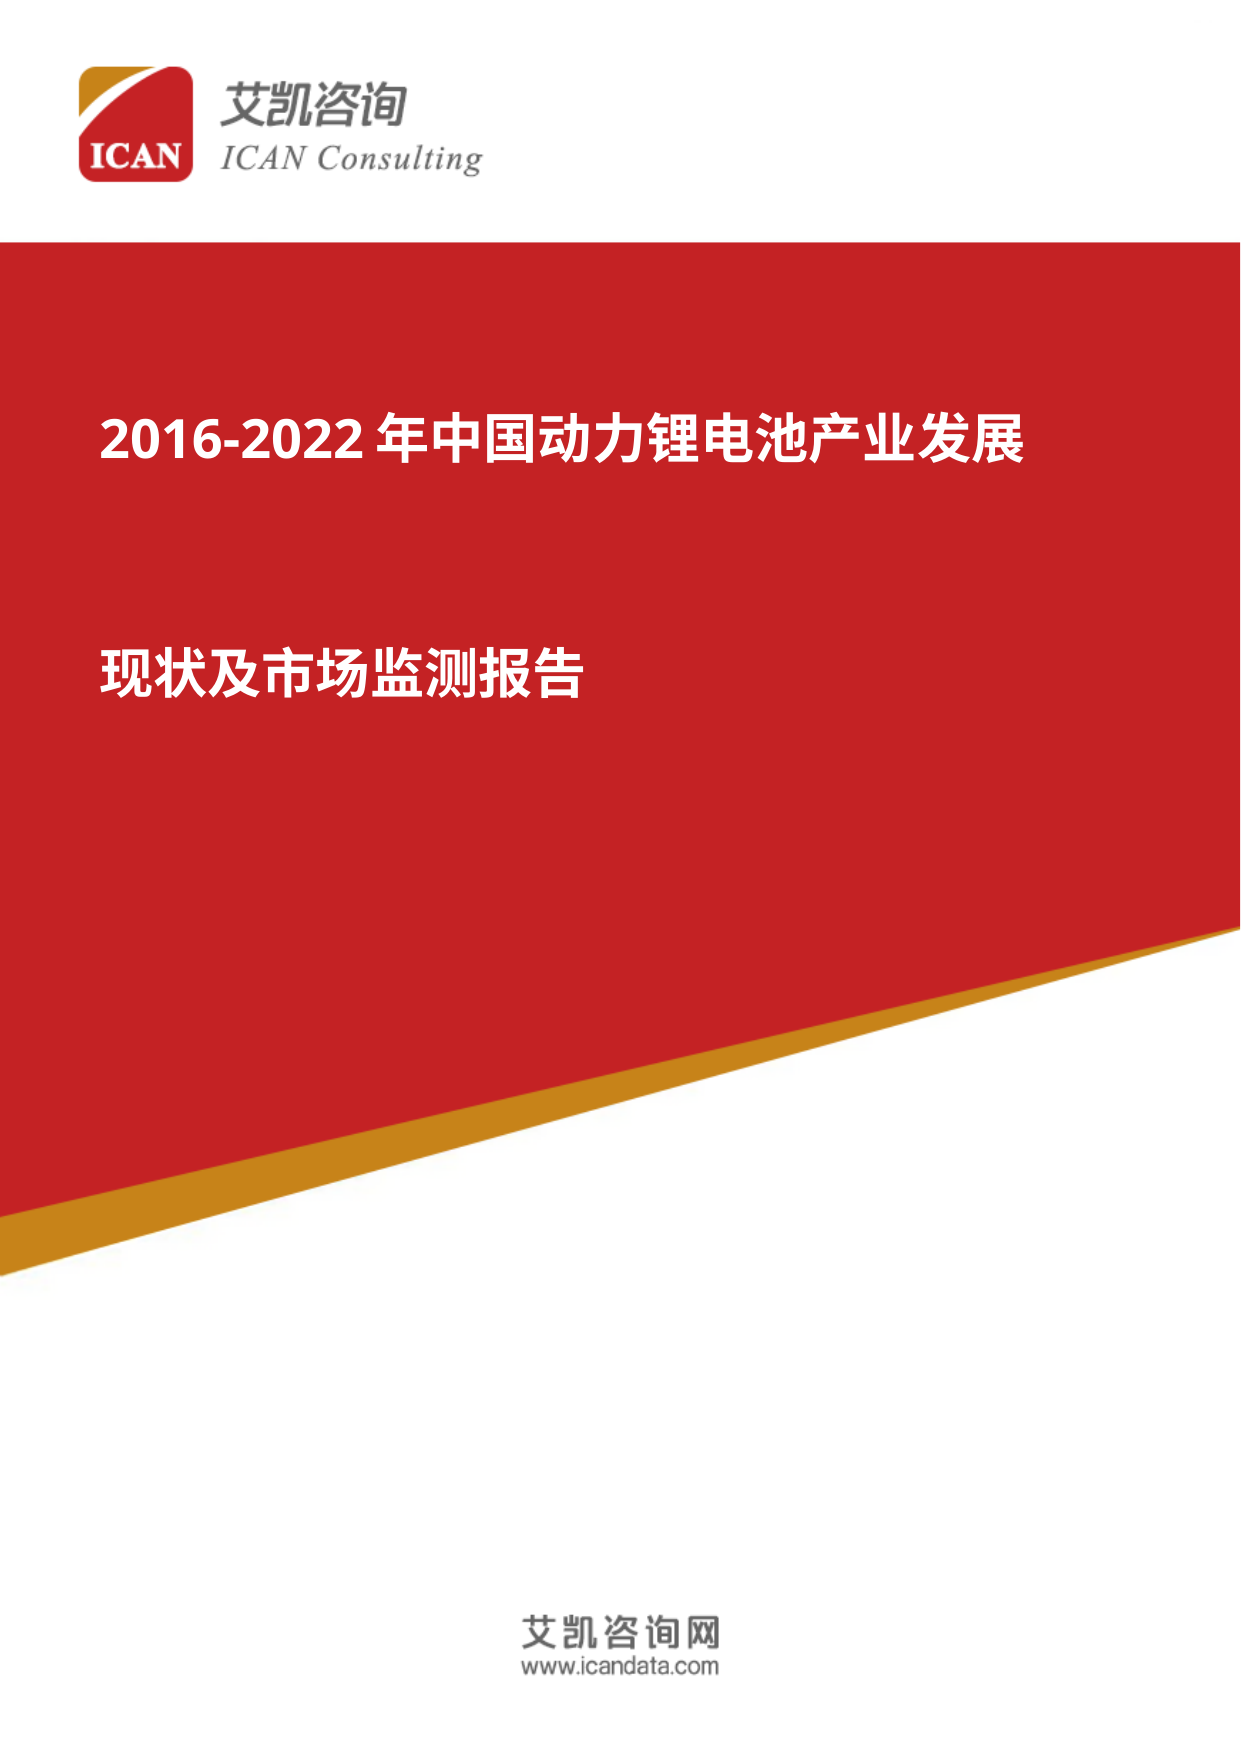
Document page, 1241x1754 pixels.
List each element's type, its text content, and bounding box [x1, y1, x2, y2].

picture [0, 5, 1241, 1754]
subtitle 2016-2022年中国动力锂电池产业发展现状及市场监测报告 [99, 386, 1053, 718]
